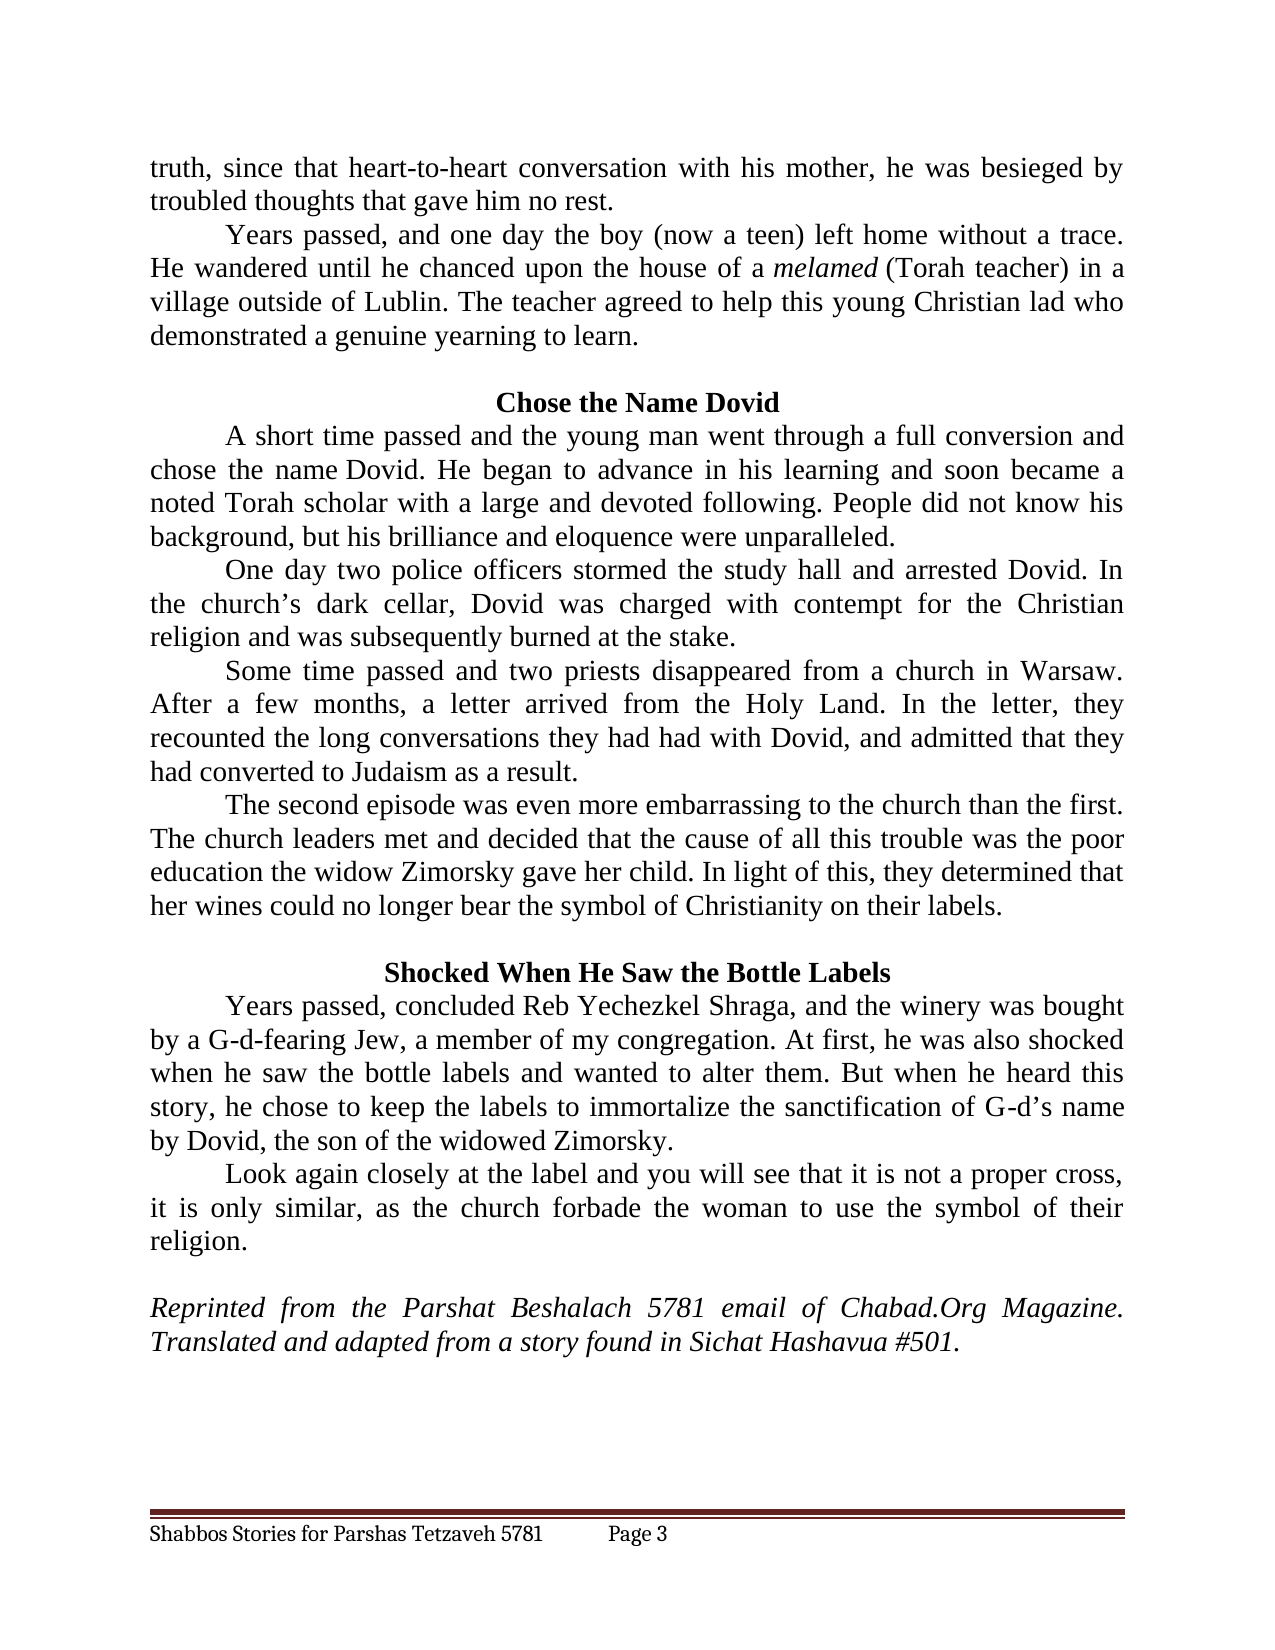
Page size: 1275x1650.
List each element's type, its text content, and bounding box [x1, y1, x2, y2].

text Reprinted from the Parshat Beshalach 5781 email of Chabad.Org Magazine. Translated and adapted from a story found in Sichat Hashavua #501. [150, 1290, 1125, 1357]
text Look again closely at the label and you will see that it is not a proper cross, it is only similar, as the church forbade the woman to use the symbol of their religion. [150, 1156, 1125, 1257]
text The second episode was even more embarrassing to the church than the first. The church leaders met and decided that the cause of all this trouble was the poor education the widow Zimorsky gave her child. In light of this, they determined that her wines could no longer bear the symbol of Christianity on their labels. [150, 787, 1125, 921]
text One day two police officers stormed the study hall and arrested Dovid. In the church’s dark cellar, Dovid was charged with contempt for the Christian religion and was subsequently burned at the stake. [150, 552, 1125, 653]
text Shocked When He Saw the Bottle Labels [150, 955, 1125, 988]
text A short time passed and the young man went through a full conversion and chose the name Dovid. He began to advance in his learning and soon became a noted Torah scholar with a large and devoted following. People did not know his background, but his brilliance and eloquence were unparalleled. [150, 418, 1125, 552]
text Some time passed and two priests disappeared from a church in Warsaw. After a few months, a letter arrived from the Holy Land. In the letter, they recounted the long conversations they had had with Dovid, and admitted that they had converted to Judaism as a result. [150, 653, 1125, 787]
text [150, 150, 1125, 217]
text Years passed, concluded Reb Yechezkel Shraga, and the winery was bought by a G-d-fearing Jew, a member of my congregation. At first, he was also shocked when he saw the bottle labels and wanted to alter them. But when he heard this story, he chose to keep the labels to immortalize the sanctification of G-d’s name by Dovid, the son of the widowed Zimorsky. [150, 988, 1125, 1156]
text Years passed, and one day the boy (now a teen) left home without a trace. He wandered until he chanced upon the house of a melamed (Torah teacher) in a village outside of Lublin. The teacher agreed to help this young Christian lad who demonstrated a genuine yearning to learn. [150, 217, 1125, 351]
text Chose the Name Dovid [150, 385, 1125, 418]
